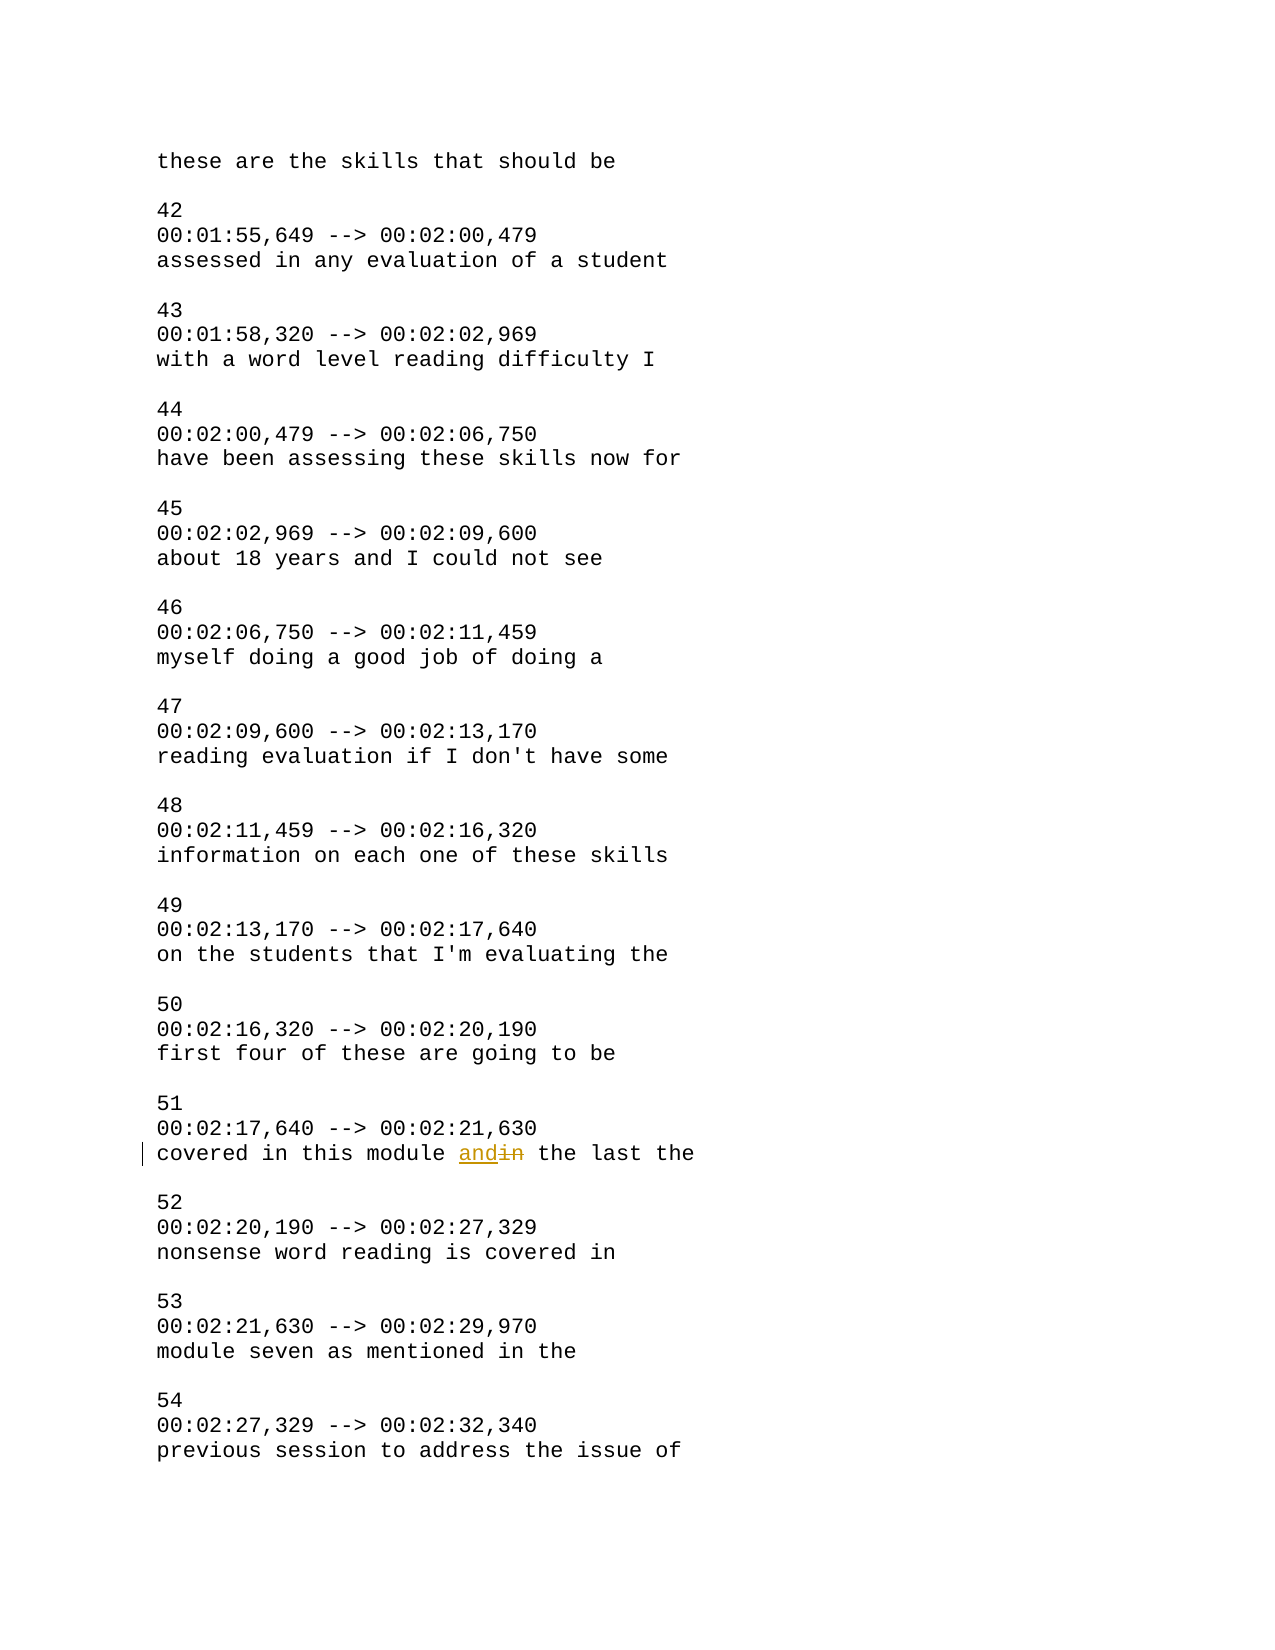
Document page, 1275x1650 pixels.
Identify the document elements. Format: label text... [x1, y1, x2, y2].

text 00:02:27,329 --> 00:02:32,340 [156, 1414, 1118, 1439]
text 00:02:20,190 --> 00:02:27,329 [156, 1216, 1118, 1241]
text first four of these are going to be [156, 1042, 1118, 1067]
text nonsense word reading is covered in [156, 1241, 1118, 1266]
text 53 [156, 1290, 1118, 1315]
text reading evaluation if I don't have some [156, 745, 1118, 770]
text 00:02:09,600 --> 00:02:13,170 [156, 720, 1118, 745]
text 42 [156, 199, 1118, 224]
text covered in this module the last the [156, 1142, 1118, 1166]
text 00:02:02,969 --> 00:02:09,600 [156, 522, 1118, 547]
text 46 [156, 596, 1118, 621]
text 00:02:11,459 --> 00:02:16,320 [156, 819, 1118, 844]
text 00:02:13,170 --> 00:02:17,640 [156, 918, 1118, 943]
text on the students that I'm evaluating the [156, 943, 1118, 968]
text assessed in any evaluation of a student [156, 249, 1118, 274]
text previous session to address the issue of [156, 1439, 1118, 1464]
text 00:01:58,320 --> 00:02:02,969 [156, 323, 1118, 348]
text 54 [156, 1389, 1118, 1414]
text have been assessing these skills now for [156, 447, 1118, 472]
text with a word level reading difficulty I [156, 348, 1118, 373]
text 00:02:21,630 --> 00:02:29,970 [156, 1315, 1118, 1340]
text 00:02:17,640 --> 00:02:21,630 [156, 1117, 1118, 1142]
text information on each one of these skills [156, 844, 1118, 869]
text 52 [156, 1191, 1118, 1216]
text 48 [156, 794, 1118, 819]
text module seven as mentioned in the [156, 1340, 1118, 1365]
text these are the skills that should be [156, 150, 1118, 175]
text 47 [156, 695, 1118, 720]
text 00:02:16,320 --> 00:02:20,190 [156, 1018, 1118, 1042]
text 00:02:00,479 --> 00:02:06,750 [156, 423, 1118, 447]
text 00:02:06,750 --> 00:02:11,459 [156, 621, 1118, 646]
text about 18 years and I could not see [156, 547, 1118, 571]
text 45 [156, 497, 1118, 522]
text myself doing a good job of doing a [156, 646, 1118, 671]
text 43 [156, 299, 1118, 323]
text 49 [156, 894, 1118, 918]
text 44 [156, 398, 1118, 423]
text 51 [156, 1092, 1118, 1117]
text 50 [156, 993, 1118, 1018]
text 00:01:55,649 --> 00:02:00,479 [156, 224, 1118, 249]
